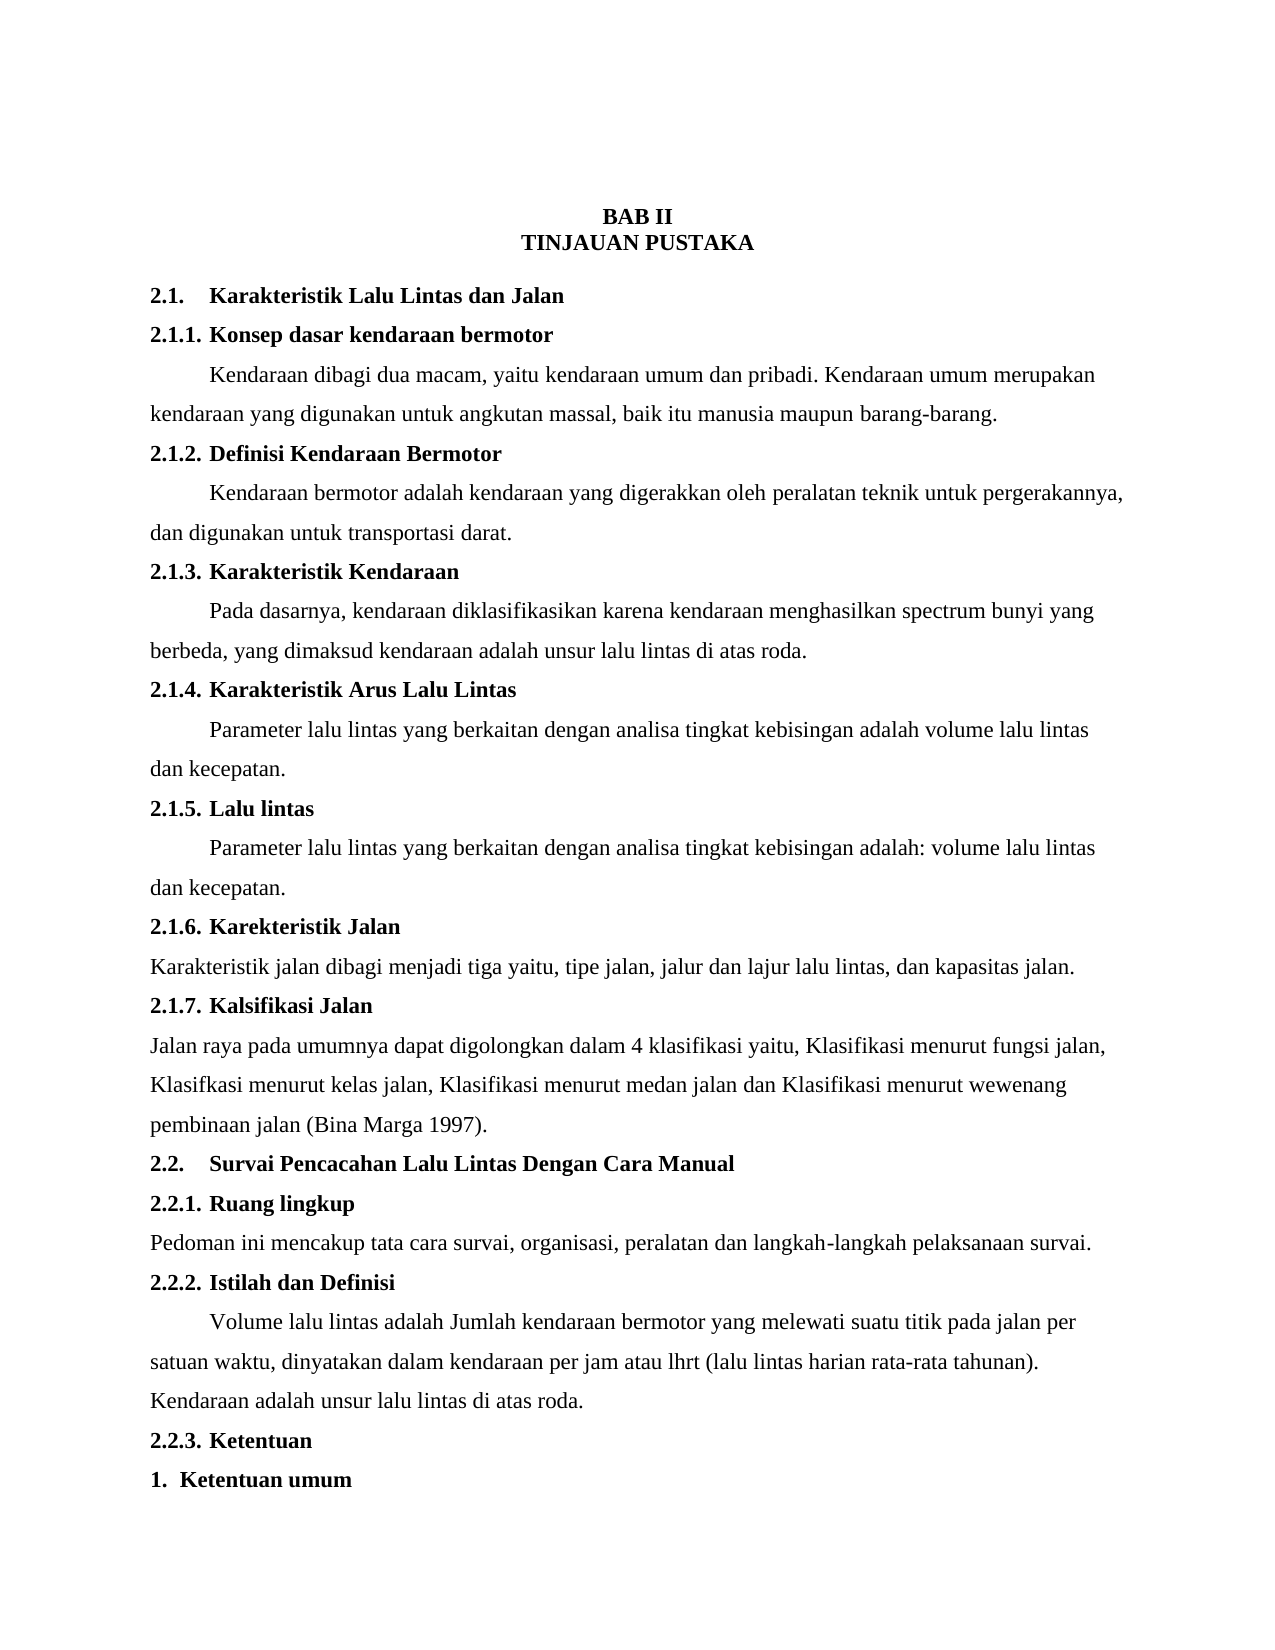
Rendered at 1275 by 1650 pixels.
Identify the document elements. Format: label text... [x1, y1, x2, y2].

text Kendaraan bermotor adalah kendaraan yang digerakkan oleh peralatan teknik untuk pergerakannya, dan digunakan untuk transportasi darat. [150, 479, 1125, 545]
text Kendaraan dibagi dua macam, yaitu kendaraan umum dan pribadi. Kendaraan umum merupakan kendaraan yang digunakan untuk angkutan massal, baik itu manusia maupun barang-barang. [150, 361, 1125, 427]
list Konsep dasar kendaraan bermotor [150, 321, 1125, 348]
list Karakteristik Kendaraan [150, 558, 1125, 584]
text TINJAUAN PUSTAKA [150, 229, 1125, 255]
list Ruang lingkup [150, 1190, 1125, 1216]
list Karekteristik Jalan [150, 913, 1125, 940]
list Karakteristik Lalu Lintas dan Jalan [150, 282, 1125, 308]
list Definisi Kendaraan Bermotor [150, 440, 1125, 466]
text Karakteristik jalan dibagi menjadi tiga yaitu, tipe jalan, jalur dan lajur lalu lintas, dan kapasitas jalan. [150, 953, 1125, 979]
list Ketentuan umum [150, 1466, 1125, 1492]
text BAB II [150, 203, 1125, 229]
text Volume lalu lintas adalah Jumlah kendaraan bermotor yang melewati suatu titik pada jalan per satuan waktu, dinyatakan dalam kendaraan per jam atau lhrt (lalu lintas harian rata-rata tahunan). Kendaraan adalah unsur lalu lintas di atas roda. [150, 1308, 1125, 1413]
text Jalan raya pada umumnya dapat digolongkan dalam 4 klasifikasi yaitu, Klasifikasi menurut fungsi jalan, Klasifkasi menurut kelas jalan, Klasifikasi menurut medan jalan dan Klasifikasi menurut wewenang pembinaan jalan (Bina Marga 1997). [150, 1032, 1125, 1137]
list Lalu lintas [150, 795, 1125, 821]
list Istilah dan Definisi [150, 1269, 1125, 1295]
text Parameter lalu lintas yang berkaitan dengan analisa tingkat kebisingan adalah: volume lalu lintas dan kecepatan. [150, 834, 1125, 900]
text Parameter lalu lintas yang berkaitan dengan analisa tingkat kebisingan adalah volume lalu lintas dan kecepatan. [150, 716, 1125, 782]
list Ketentuan [150, 1427, 1125, 1453]
text Pada dasarnya, kendaraan diklasifikasikan karena kendaraan menghasilkan spectrum bunyi yang berbeda, yang dimaksud kendaraan adalah unsur lalu lintas di atas roda. [150, 598, 1125, 663]
text Pedoman ini mencakup tata cara survai, organisasi, peralatan dan langkah-langkah pelaksanaan survai. [150, 1229, 1125, 1256]
list Survai Pencacahan Lalu Lintas Dengan Cara Manual [150, 1150, 1125, 1177]
list Kalsifikasi Jalan [150, 992, 1125, 1019]
list Karakteristik Arus Lalu Lintas [150, 677, 1125, 703]
